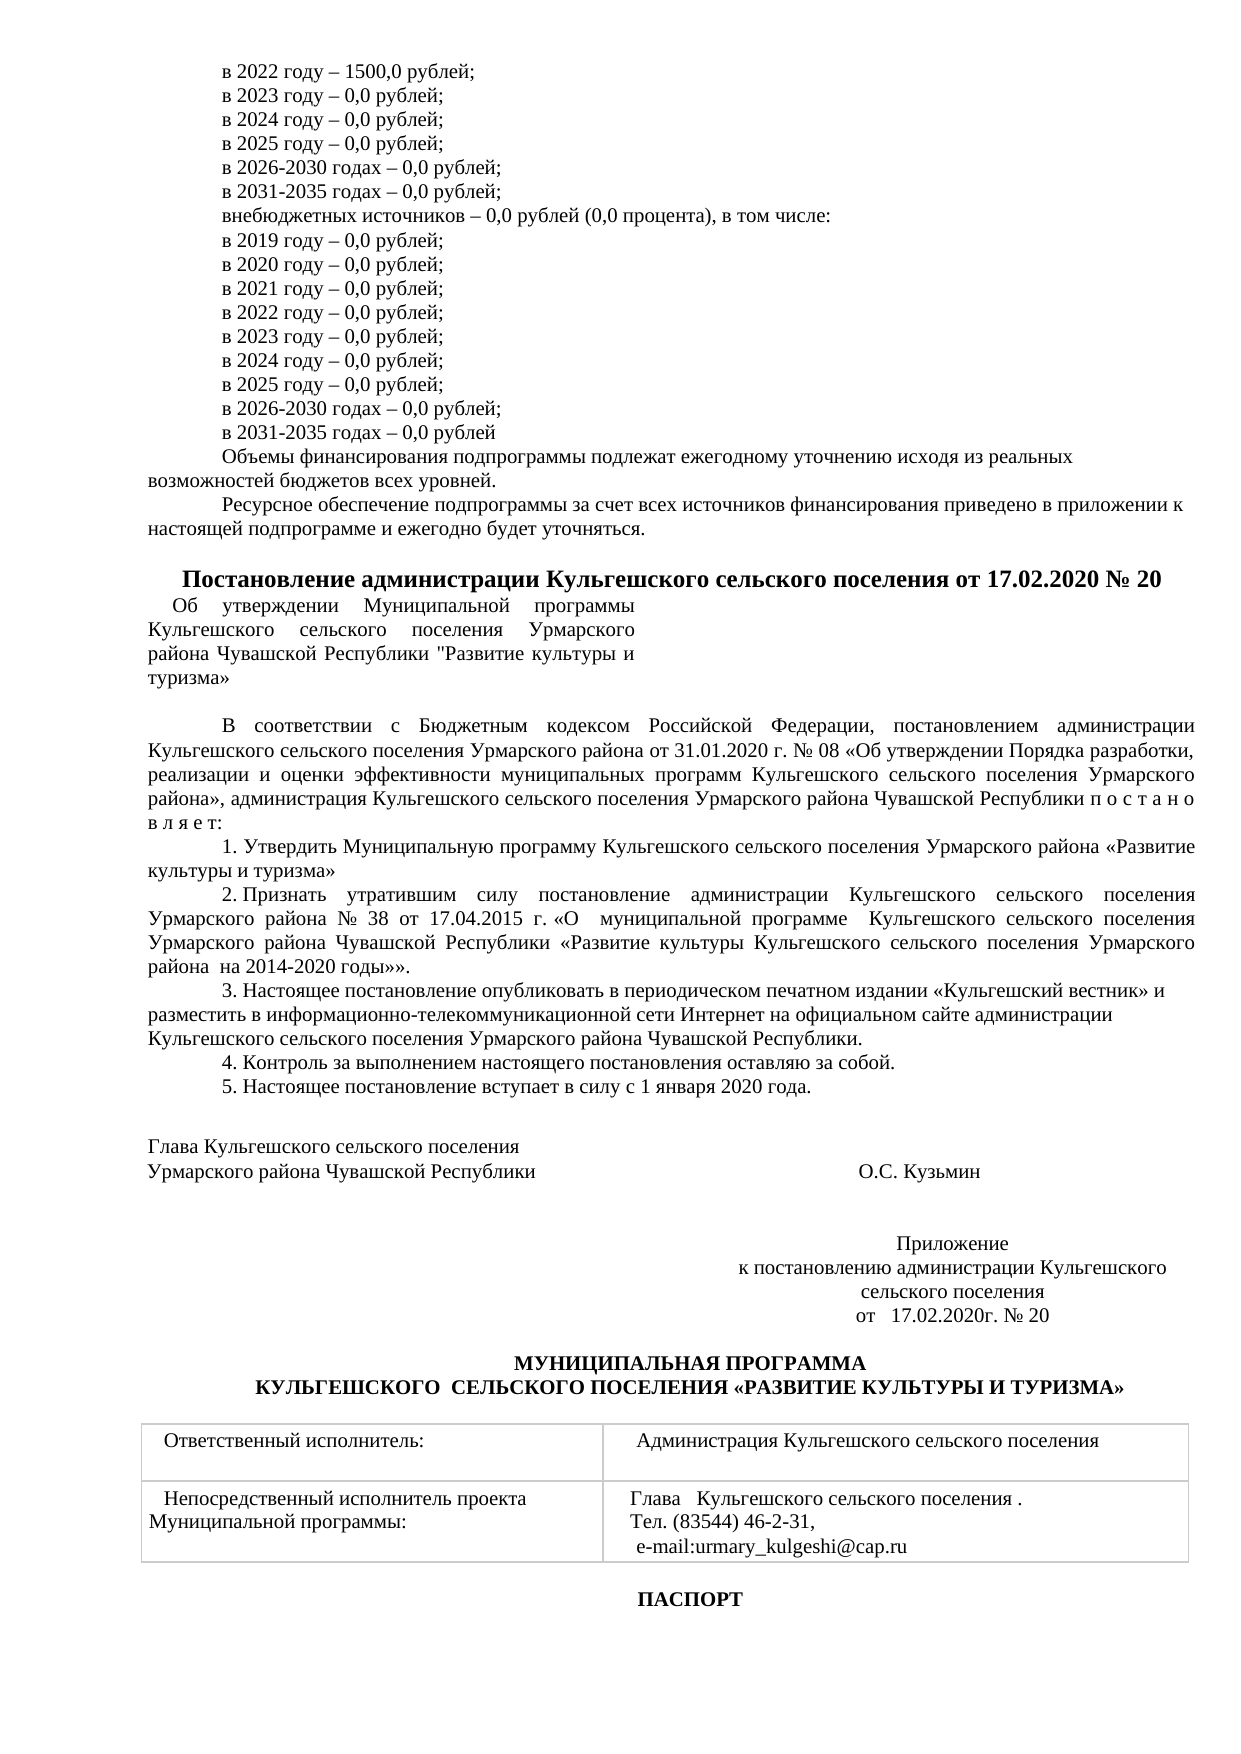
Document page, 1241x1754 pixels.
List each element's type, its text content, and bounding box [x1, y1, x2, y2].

text в 2025 году – 0,0 рублей; [148, 372, 1196, 396]
text Об утверждении Муниципальной программы Кульгешского сельского поселения Урмарского района Чувашской Республики "Развитие культуры и туризма» [148, 593, 635, 689]
text Глава Кульгешского сельского поселения [148, 1134, 1196, 1158]
text 4. Контроль за выполнением настоящего постановления оставляю за собой. [148, 1050, 1196, 1074]
text в 2031-2035 годах – 0,0 рублей [148, 420, 1196, 444]
text в 2019 году – 0,0 рублей; [148, 227, 1196, 252]
text в 2024 году – 0,0 рублей; [148, 107, 1196, 131]
text В соответствии с Бюджетным кодексом Российской Федерации, постановлением администрации Кульгешского сельского поселения Урмарского района от 31.01.2020 г. № 08 «Об утверждении Порядка разработки, реализации и оценки эффективности муниципальных программ Кульгешского сельского поселения Урмарского района», администрация Кульгешского сельского поселения Урмарского района Чувашской Республики п о с т а н о в л я е т: [148, 713, 1196, 834]
text КУЛЬГЕШСКОГО СЕЛЬСКОГО ПОСЕЛЕНИЯ «РАЗВИТИЕ КУЛЬТУРЫ И ТУРИЗМА» [148, 1375, 1196, 1399]
text Объемы финансирования подпрограммы подлежат ежегодному уточнению исходя из реальных возможностей бюджетов всех уровней. [148, 444, 1196, 492]
text к постановлению администрации Кульгешского сельского поселения [709, 1255, 1196, 1303]
text в 2026-2030 годах – 0,0 рублей; [148, 396, 1196, 420]
text внебюджетных источников – 0,0 рублей (0,0 процента), в том числе: [148, 203, 1196, 227]
text в 2025 году – 0,0 рублей; [148, 131, 1196, 155]
text 1. Утвердить Муниципальную программу Кульгешского сельского поселения Урмарского района «Развитие культуры и туризма» [148, 834, 1196, 882]
text Ресурсное обеспечение подпрограммы за счет всех источников финансирования приведено в приложении к настоящей подпрограмме и ежегодно будет уточняться. [148, 492, 1196, 540]
text Постановление администрации Кульгешского сельского поселения от 17.02.2020 № 20 [148, 564, 1196, 593]
text в 2023 году – 0,0 рублей; [148, 83, 1196, 107]
text МУНИЦИПАЛЬНАЯ ПРОГРАММА [148, 1351, 1196, 1375]
text в 2021 году – 0,0 рублей; [148, 276, 1196, 300]
text ПАСПОРТ [148, 1587, 1196, 1611]
table_header Администрация Кульгешского сельского поселения [604, 1425, 1188, 1480]
text в 2023 году – 0,0 рублей; [148, 324, 1196, 348]
text в 2031-2035 годах – 0,0 рублей; [148, 179, 1196, 203]
text 3. Настоящее постановление опубликовать в периодическом печатном издании «Кульгешский вестник» и разместить в информационно-телекоммуникационной сети Интернет на официальном сайте администрации Кульгешского сельского поселения Урмарского района Чувашской Республики. [148, 978, 1196, 1050]
text в 2026-2030 годах – 0,0 рублей; [148, 155, 1196, 179]
text в 2020 году – 0,0 рублей; [148, 252, 1196, 276]
text от 17.02.2020г. № 20 [709, 1303, 1196, 1327]
table_cell Глава Кульгешского сельского поселения . Тел. (83544) 46-2-31, e-mail:urmary_kulgeshi@cap.ru [604, 1482, 1188, 1561]
table_header Ответственный исполнитель: [142, 1425, 602, 1480]
text в 2024 году – 0,0 рублей; [148, 348, 1196, 372]
text Приложение [709, 1231, 1196, 1255]
text Урмарского района Чувашской Республики О.С. Кузьмин [147, 1158, 1196, 1183]
text в 2022 году – 0,0 рублей; [148, 300, 1196, 324]
text 5. Настоящее постановление вступает в силу с 1 января 2020 года. [148, 1074, 1196, 1098]
text в 2022 году – 1500,0 рублей; [148, 59, 1196, 83]
text 2. Признать утратившим силу постановление администрации Кульгешского сельского поселения Урмарского района № 38 от 17.04.2015 г. «О муниципальной программе Кульгешского сельского поселения Урмарского района Чувашской Республики «Развитие культуры Кульгешского сельского поселения Урмарского района на 2014-2020 годы»». [148, 882, 1196, 978]
table_cell Непосредственный исполнитель проекта Муниципальной программы: [142, 1482, 602, 1561]
